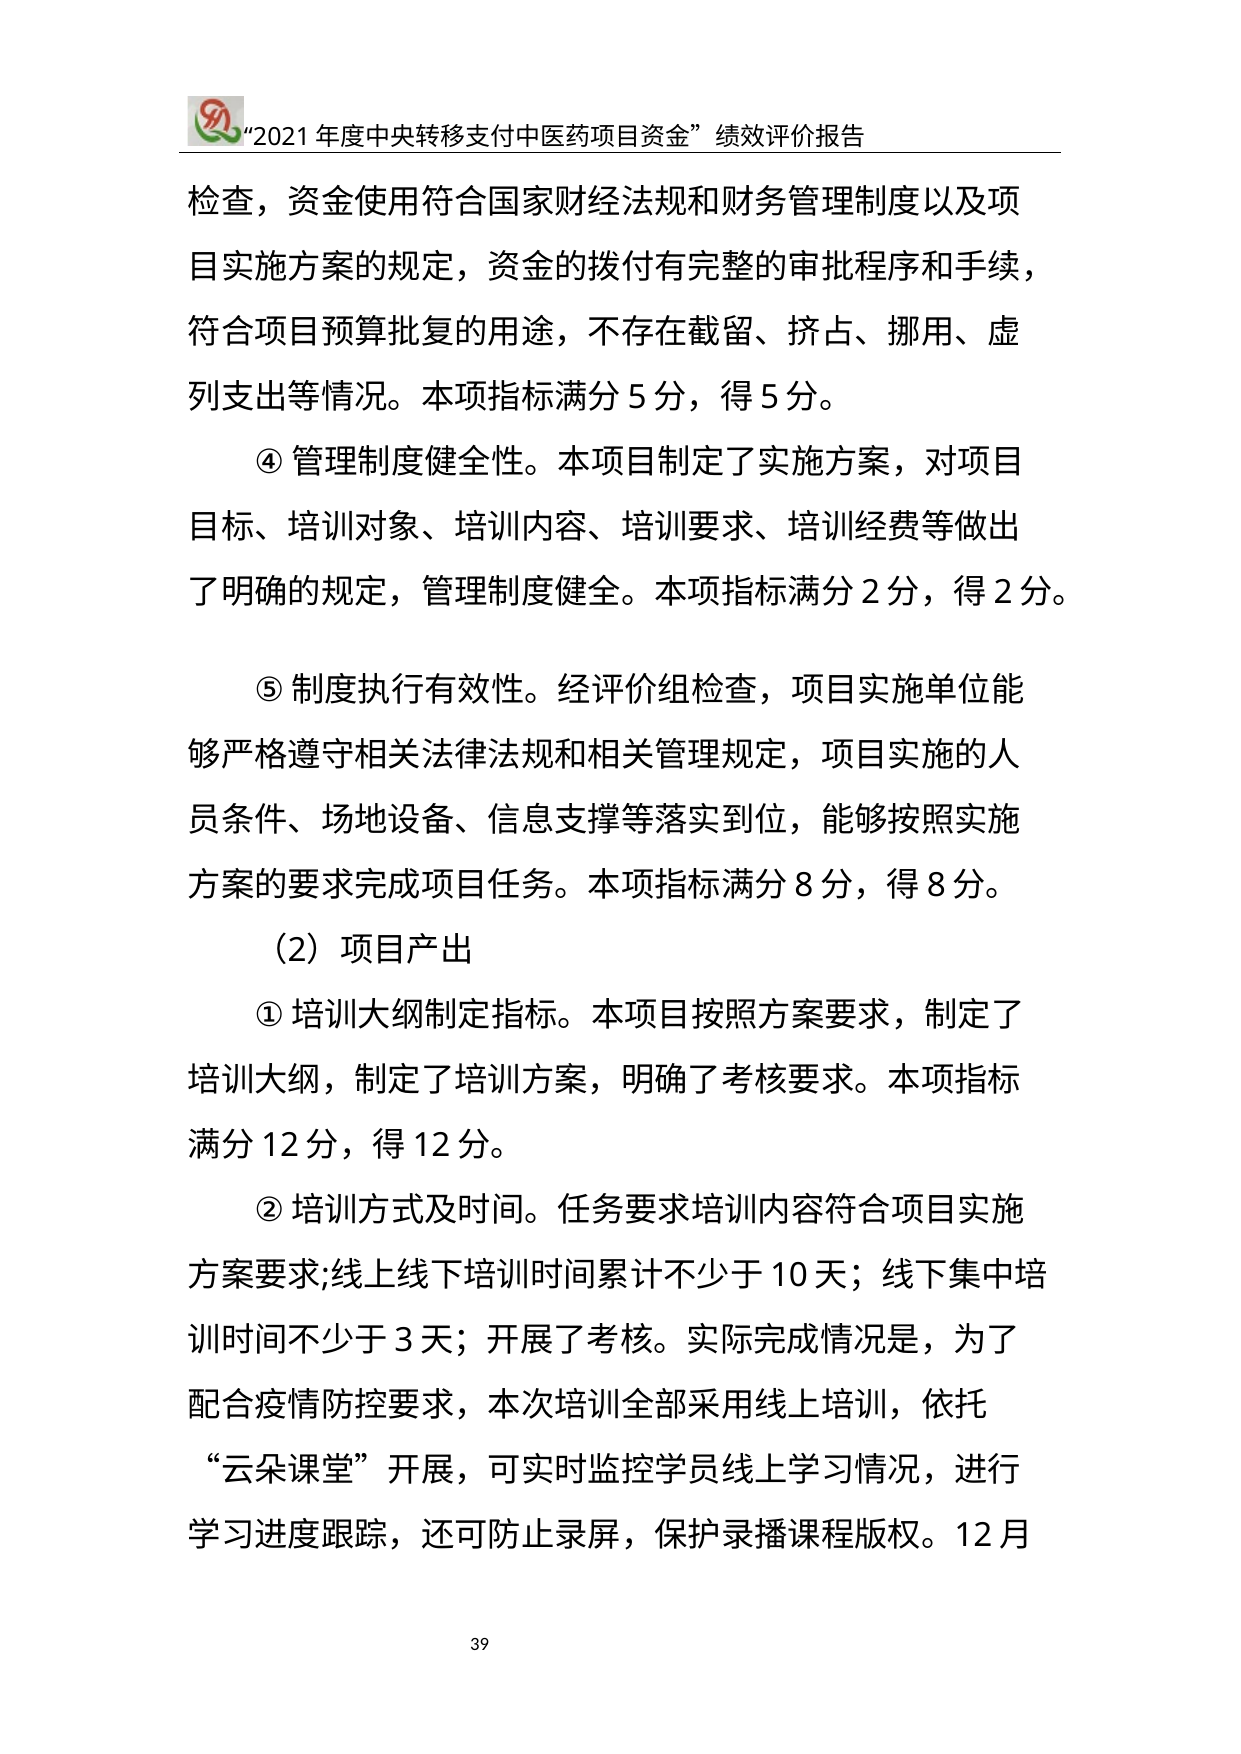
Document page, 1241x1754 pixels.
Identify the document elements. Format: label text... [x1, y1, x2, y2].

text ③资金使用合规性。经评价组对实施单位财务资料的检查，资金使用符合国家财经法规和财务管理制度以及项目实施方案的规定，资金的拨付有完整的审批程序和手续，符合项目预算批复的用途，不存在截留、挤占、挪用、虚列支出等情况。本项指标满分5分，得5分。 [187, 167, 1053, 427]
text ④管理制度健全性。本项目制定了实施方案，对项目目标、培训对象、培训内容、培训要求、培训经费等做出了明确的规定，管理制度健全。本项指标满分2分，得2分。 [187, 427, 1053, 654]
picture [187, 96, 244, 146]
text ①培训大纲制定指标。本项目按照方案要求，制定了培训大纲，制定了培训方案，明确了考核要求。本项指标满分12分，得12分。 [187, 979, 1053, 1174]
text （2）项目产出 [187, 914, 1053, 979]
text ⑤制度执行有效性。经评价组检查，项目实施单位能够严格遵守相关法律法规和相关管理规定，项目实施的人员条件、场地设备、信息支撑等落实到位，能够按照实施方案的要求完成项目任务。本项指标满分8分，得8分。 [187, 654, 1053, 914]
